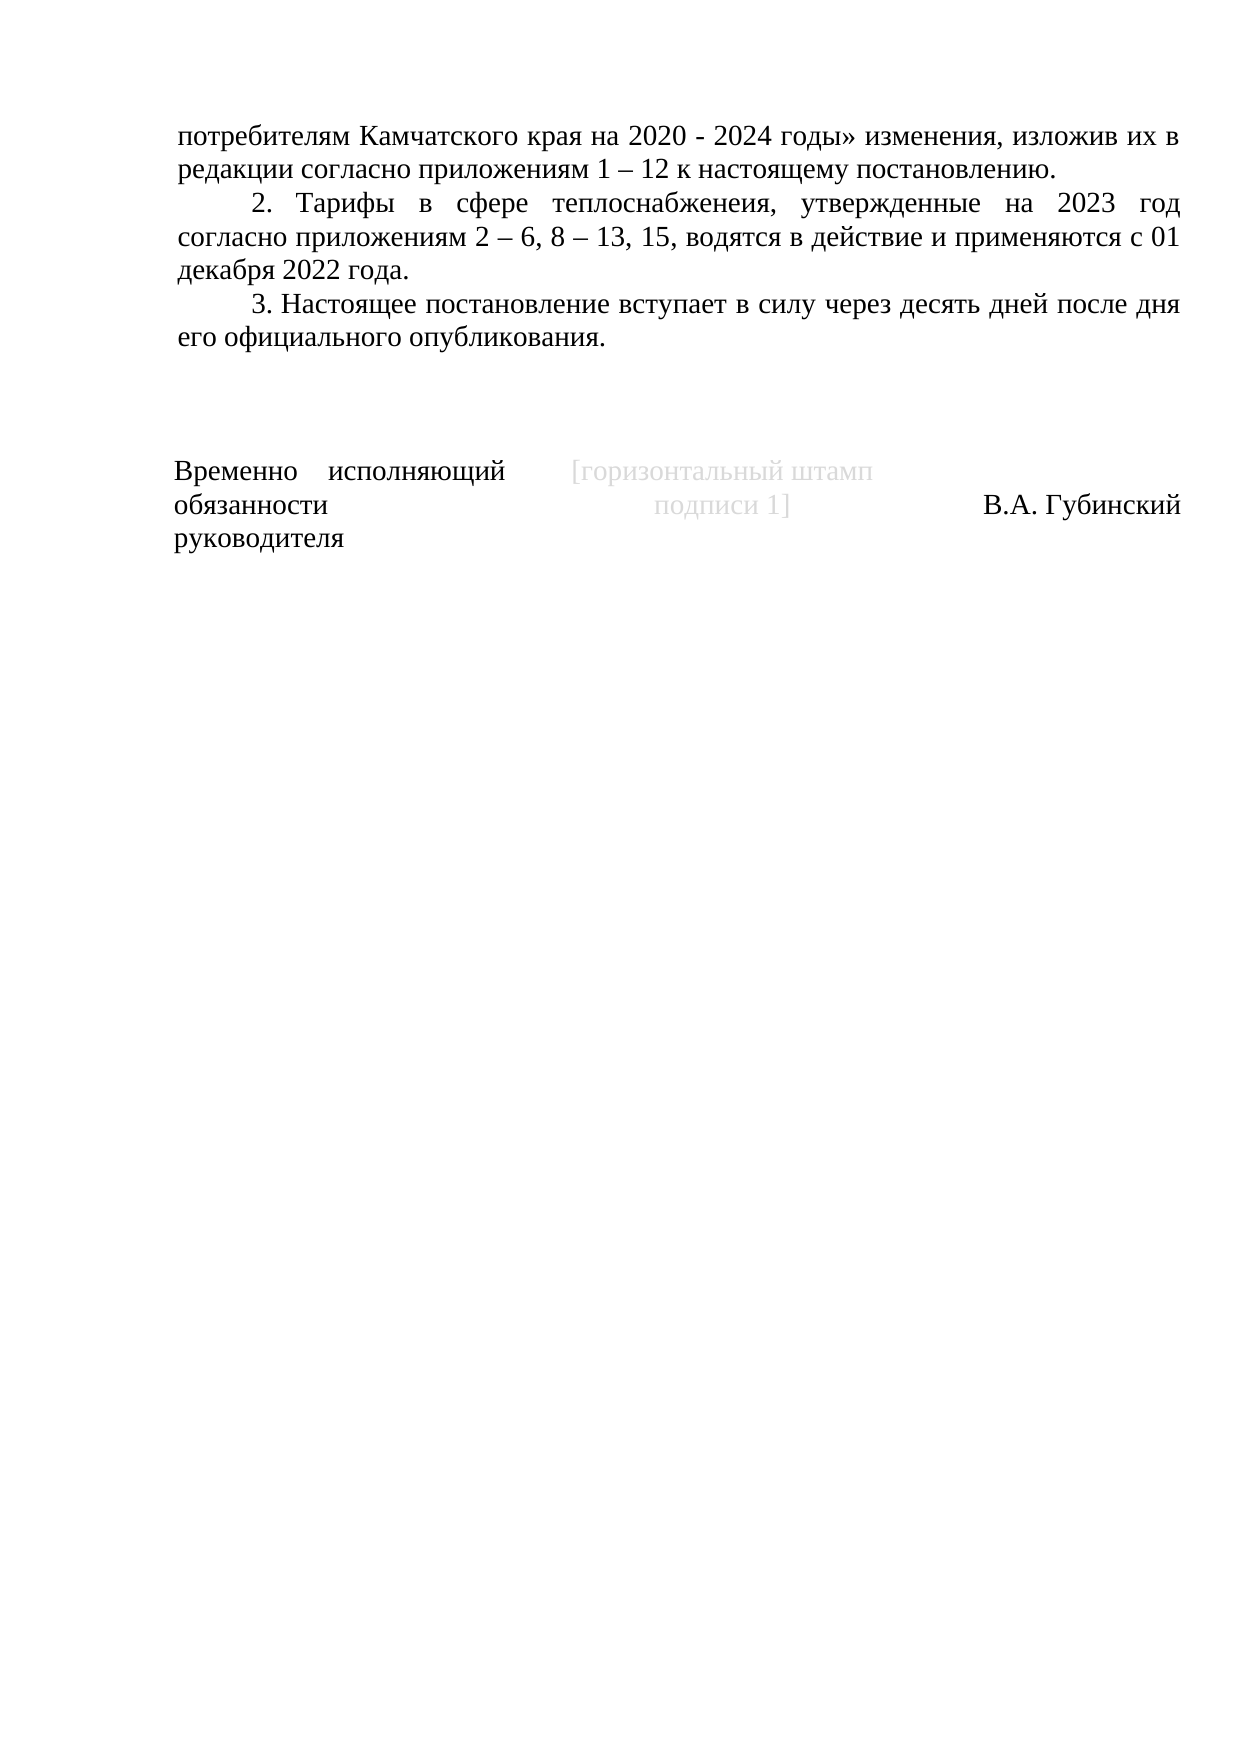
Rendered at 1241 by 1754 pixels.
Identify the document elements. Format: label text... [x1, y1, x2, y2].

table_header [горизонтальный штамп подписи 1] [517, 454, 915, 587]
table_header Временно исполняющий обязанности руководителя [163, 454, 517, 587]
list Тарифы в сфере теплоснабженеия, утвержденные на 2023 год согласно приложениям 2 – 6, 8 – 13, 15, водятся в действие и применяются с 01 декабря 2022 года. [177, 185, 1181, 286]
table_header В.А. Губинский [915, 454, 1196, 587]
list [177, 118, 1181, 185]
list Настоящее постановление вступает в силу через десять дней после дня его официального опубликования. [177, 286, 1181, 353]
